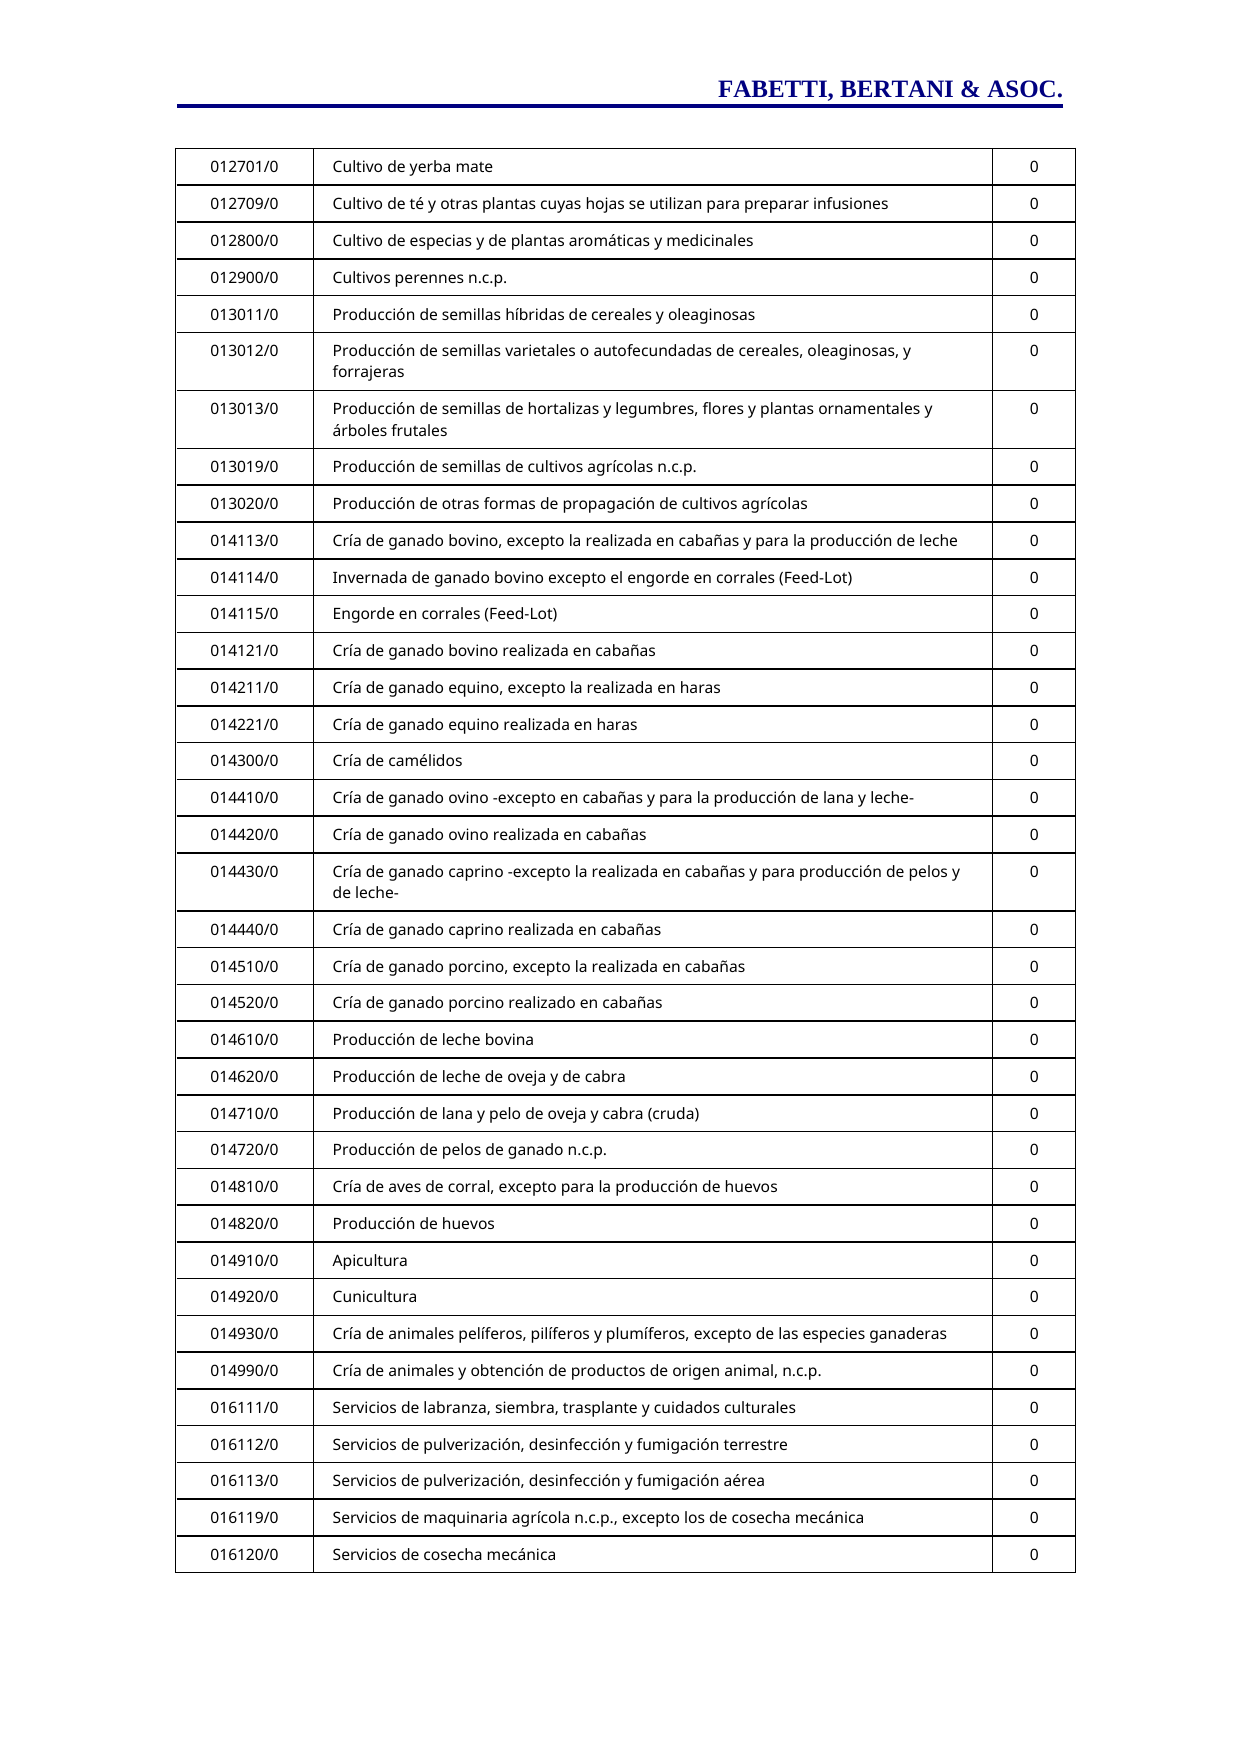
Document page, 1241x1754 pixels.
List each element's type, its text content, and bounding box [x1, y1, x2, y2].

table_cell 012701/0 [176, 149, 313, 184]
table_cell Producción de otras formas de propagación de cultivos agrícolas [314, 486, 992, 521]
table_cell 014610/0 [176, 1021, 313, 1057]
table_cell 013019/0 [176, 449, 313, 484]
table_cell 016120/0 [176, 1536, 313, 1572]
table_cell 014520/0 [176, 985, 313, 1020]
table_cell 014910/0 [176, 1242, 313, 1278]
table_cell 0 [993, 449, 1075, 484]
table_cell 0 [993, 186, 1075, 221]
table_cell Cría de camélidos [314, 743, 992, 778]
table_cell Cría de animales y obtención de productos de origen animal, n.c.p. [314, 1353, 992, 1388]
table_cell 013012/0 [176, 333, 313, 389]
table_cell 013013/0 [176, 391, 313, 447]
table_cell 0 [993, 596, 1075, 631]
table_cell Cría de ganado porcino realizado en cabañas [314, 985, 992, 1020]
table_cell 0 [993, 260, 1075, 295]
table_cell Cultivos perennes n.c.p. [314, 260, 992, 295]
table_cell Cría de ganado ovino -excepto en cabañas y para la producción de lana y leche- [314, 780, 992, 815]
table_cell Servicios de pulverización, desinfección y fumigación aérea [314, 1463, 992, 1498]
table_cell Cría de ganado bovino realizada en cabañas [314, 633, 992, 668]
table_cell 012800/0 [176, 222, 313, 258]
table_cell 0 [993, 1316, 1075, 1351]
table_cell Producción de semillas de hortalizas y legumbres, flores y plantas ornamentales y árboles frutales [314, 391, 992, 447]
table_cell 0 [993, 854, 1075, 910]
table_cell Servicios de labranza, siembra, trasplante y cuidados culturales [314, 1390, 992, 1425]
table_cell 0 [993, 1353, 1075, 1388]
table_cell 0 [993, 1022, 1075, 1057]
table_cell Invernada de ganado bovino excepto el engorde en corrales (Feed-Lot) [314, 560, 992, 594]
table_cell 0 [993, 391, 1075, 447]
table_cell 0 [993, 985, 1075, 1020]
table_cell 0 [993, 333, 1075, 389]
table_cell 014121/0 [176, 633, 313, 668]
table_cell 014810/0 [176, 1169, 313, 1204]
table_cell Servicios de cosecha mecánica [314, 1537, 992, 1572]
table_cell Producción de lana y pelo de oveja y cabra (cruda) [314, 1096, 992, 1131]
table_cell 016111/0 [176, 1389, 313, 1425]
table_cell Producción de semillas de cultivos agrícolas n.c.p. [314, 449, 992, 484]
table_cell Producción de semillas híbridas de cereales y oleaginosas [314, 296, 992, 331]
table_cell 014115/0 [176, 596, 313, 631]
table_cell Cría de ganado equino, excepto la realizada en haras [314, 670, 992, 705]
table_cell 0 [993, 523, 1075, 558]
table_cell 0 [993, 1463, 1075, 1498]
table_cell 0 [993, 223, 1075, 258]
table_cell Producción de pelos de ganado n.c.p. [314, 1132, 992, 1167]
table_cell 014930/0 [176, 1316, 313, 1351]
table_cell 0 [993, 707, 1075, 742]
table_cell 0 [993, 1279, 1075, 1314]
table_cell Cultivo de especias y de plantas aromáticas y medicinales [314, 223, 992, 258]
table_cell 014410/0 [176, 780, 313, 815]
table_cell 014300/0 [176, 743, 313, 778]
table_cell Engorde en corrales (Feed-Lot) [314, 596, 992, 631]
table_cell 0 [993, 912, 1075, 947]
table_cell 014440/0 [176, 911, 313, 947]
table_cell 0 [993, 633, 1075, 668]
table_cell 014710/0 [176, 1095, 313, 1131]
table_cell 016112/0 [176, 1426, 313, 1462]
table_cell 016113/0 [176, 1463, 313, 1498]
table_cell 012900/0 [176, 259, 313, 295]
table_cell 0 [993, 1390, 1075, 1425]
table_cell 0 [993, 780, 1075, 815]
table_cell 0 [993, 1243, 1075, 1278]
table_cell 014620/0 [176, 1058, 313, 1094]
table_cell 012709/0 [176, 185, 313, 221]
table_cell 0 [993, 817, 1075, 852]
table_cell 0 [993, 1206, 1075, 1241]
table_cell Cultivo de té y otras plantas cuyas hojas se utilizan para preparar infusiones [314, 186, 992, 221]
table_cell 014114/0 [176, 559, 313, 594]
table_cell 013020/0 [176, 485, 313, 521]
table_cell Servicios de pulverización, desinfección y fumigación terrestre [314, 1426, 992, 1462]
table_cell Cría de ganado caprino realizada en cabañas [314, 912, 992, 947]
table_cell 014211/0 [176, 669, 313, 705]
table_cell 014221/0 [176, 706, 313, 742]
table_cell Cría de animales pelíferos, pilíferos y plumíferos, excepto de las especies ganaderas [314, 1316, 992, 1351]
table_cell 0 [993, 486, 1075, 521]
table_cell 0 [993, 296, 1075, 331]
table_cell 0 [993, 1426, 1075, 1462]
table_cell 0 [993, 1096, 1075, 1131]
table_cell 014990/0 [176, 1352, 313, 1388]
table_cell 0 [993, 560, 1075, 594]
table_cell 014720/0 [176, 1132, 313, 1167]
table_cell 0 [993, 1059, 1075, 1094]
table_cell 0 [993, 948, 1075, 983]
table_cell Cultivo de yerba mate [314, 149, 992, 184]
table_cell 0 [993, 149, 1075, 184]
table_cell Servicios de maquinaria agrícola n.c.p., excepto los de cosecha mecánica [314, 1500, 992, 1535]
table_cell Producción de leche bovina [314, 1022, 992, 1057]
table_cell 014820/0 [176, 1205, 313, 1241]
table_cell 014420/0 [176, 816, 313, 852]
table_cell 014920/0 [176, 1279, 313, 1314]
table_cell 016119/0 [176, 1499, 313, 1535]
table_cell 0 [993, 743, 1075, 778]
table_cell 014430/0 [176, 853, 313, 910]
table_cell Cría de ganado equino realizada en haras [314, 707, 992, 742]
table_cell Cría de ganado caprino -excepto la realizada en cabañas y para producción de pelos y de leche- [314, 854, 992, 910]
table_cell Apicultura [314, 1243, 992, 1278]
table_cell 0 [993, 1132, 1075, 1167]
table_cell 0 [993, 1169, 1075, 1204]
table_cell Cría de aves de corral, excepto para la producción de huevos [314, 1169, 992, 1204]
table_cell 0 [993, 670, 1075, 705]
table_cell Cunicultura [314, 1279, 992, 1314]
table_cell 0 [993, 1500, 1075, 1535]
table_cell 014113/0 [176, 522, 313, 558]
table_cell 014510/0 [176, 948, 313, 983]
table_cell Cría de ganado porcino, excepto la realizada en cabañas [314, 948, 992, 983]
table_cell Producción de leche de oveja y de cabra [314, 1059, 992, 1094]
table_cell Cría de ganado bovino, excepto la realizada en cabañas y para la producción de leche [314, 523, 992, 558]
table_cell Producción de huevos [314, 1206, 992, 1241]
table_cell Cría de ganado ovino realizada en cabañas [314, 817, 992, 852]
table_cell Producción de semillas varietales o autofecundadas de cereales, oleaginosas, y forrajeras [314, 333, 992, 389]
table_cell 013011/0 [176, 296, 313, 331]
table_cell 0 [993, 1537, 1075, 1572]
